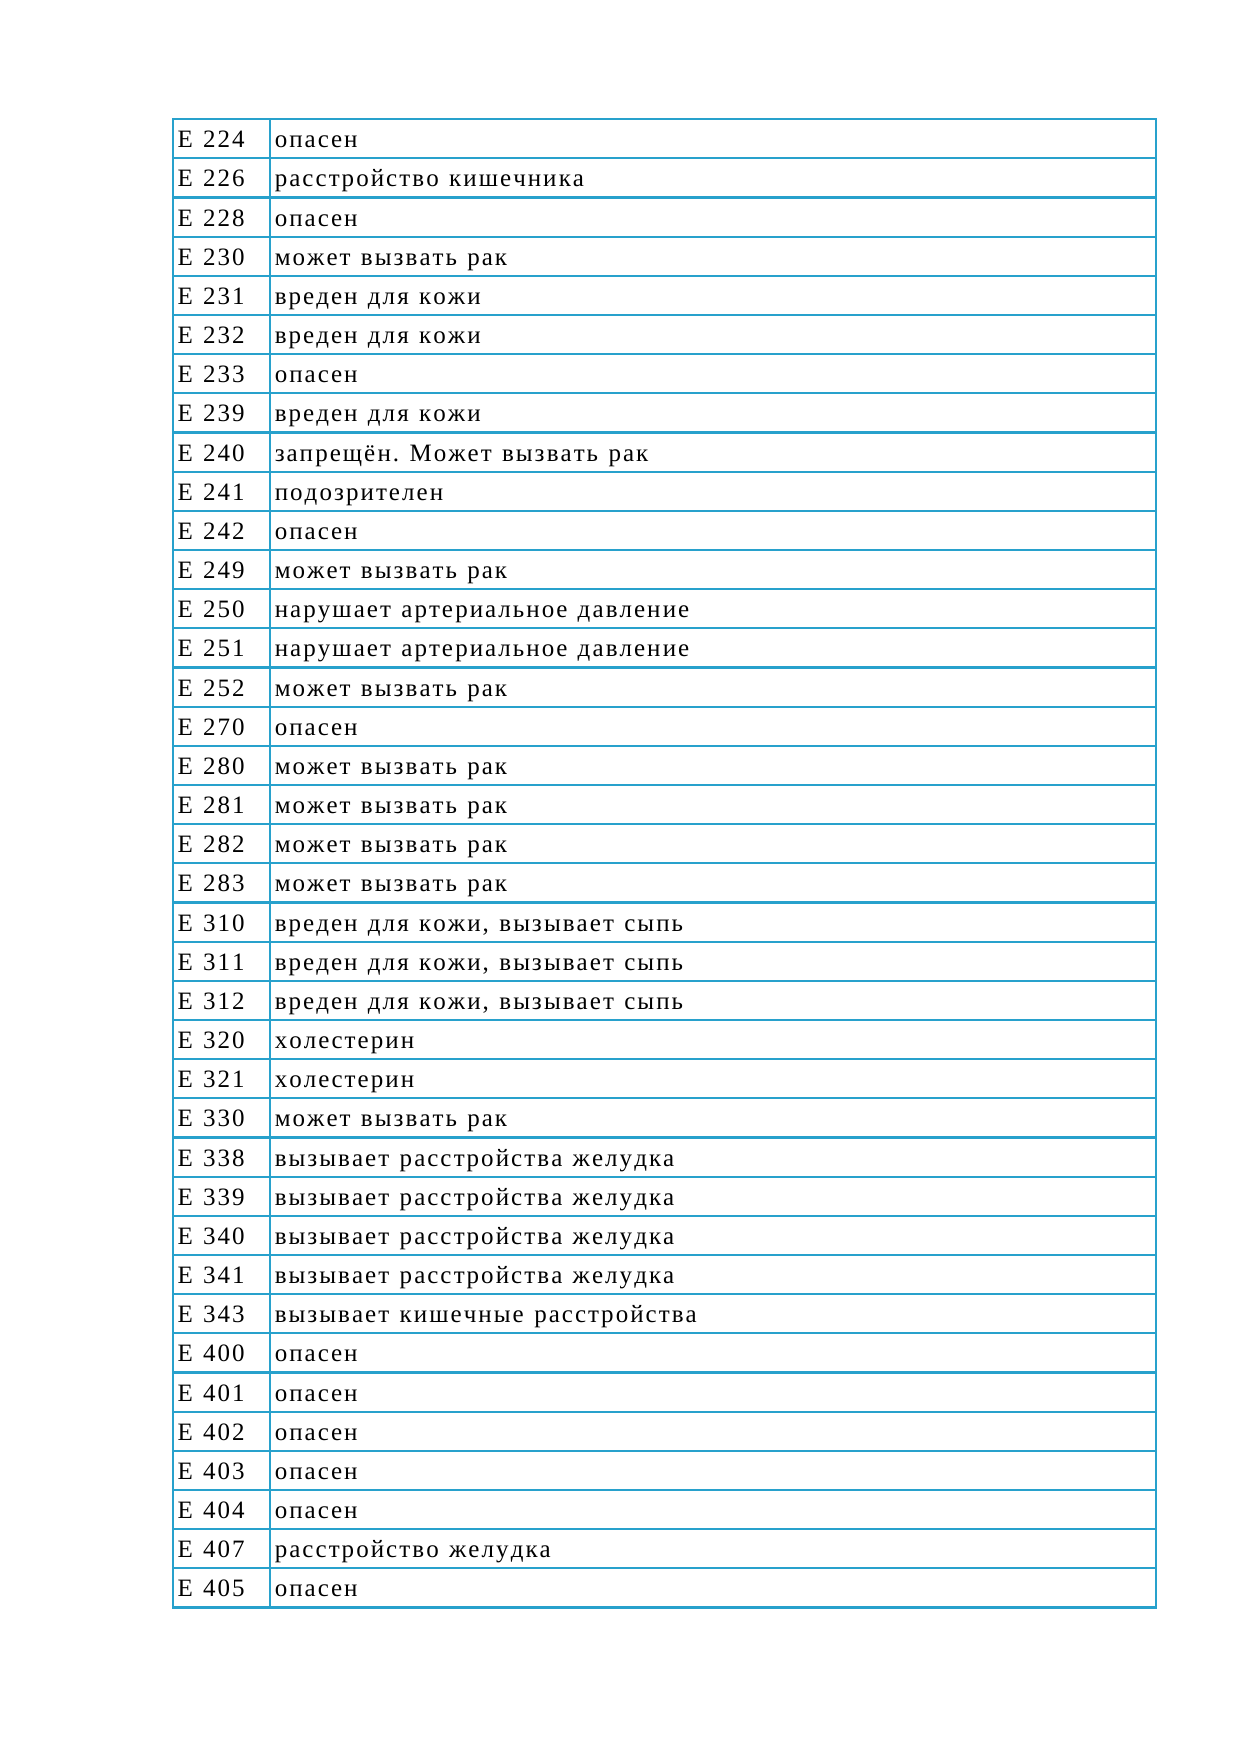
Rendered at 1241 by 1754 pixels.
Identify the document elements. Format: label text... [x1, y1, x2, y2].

table_cell E 232 [174, 316, 269, 353]
table_cell E 242 [174, 512, 269, 549]
table_cell вызывает кишечные расстройства [271, 1295, 1155, 1332]
table_cell может вызвать рак [271, 551, 1155, 588]
table_cell E 340 [174, 1217, 269, 1254]
table_cell может вызвать рак [271, 669, 1155, 706]
table_cell опасен [271, 120, 1155, 157]
table_cell E 228 [174, 199, 269, 236]
table_cell опасен [271, 199, 1155, 236]
table_cell E 311 [174, 943, 269, 980]
table_cell вызывает расстройства желудка [271, 1256, 1155, 1293]
table_cell опасен [271, 1452, 1155, 1489]
table_cell вызывает расстройства желудка [271, 1139, 1155, 1176]
table_cell нарушает артериальное давление [271, 629, 1155, 666]
table_cell опасен [271, 1491, 1155, 1528]
table_cell вреден для кожи, вызывает сыпь [271, 943, 1155, 980]
table_cell E 310 [174, 904, 269, 941]
table_cell E 321 [174, 1060, 269, 1097]
table_cell опасен [271, 1569, 1155, 1606]
table_cell E 407 [174, 1530, 269, 1567]
table_cell расстройство кишечника [271, 159, 1155, 196]
table_cell опасен [271, 1334, 1155, 1371]
table_cell E 343 [174, 1295, 269, 1332]
table_cell может вызвать рак [271, 1099, 1155, 1136]
table_cell вреден для кожи [271, 394, 1155, 431]
table_cell подозрителен [271, 473, 1155, 510]
table_cell расстройство желудка [271, 1530, 1155, 1567]
table_cell E 270 [174, 708, 269, 745]
table_cell E 249 [174, 551, 269, 588]
table_cell запрещён. Может вызвать рак [271, 434, 1155, 471]
table_cell E 404 [174, 1491, 269, 1528]
table_cell E 402 [174, 1413, 269, 1450]
table_cell опасен [271, 355, 1155, 392]
table_cell E 330 [174, 1099, 269, 1136]
table_cell E 233 [174, 355, 269, 392]
table_cell E 400 [174, 1334, 269, 1371]
table_cell E 338 [174, 1139, 269, 1176]
table_cell E 283 [174, 864, 269, 901]
table_cell E 281 [174, 786, 269, 823]
table_cell E 280 [174, 747, 269, 784]
table_cell вреден для кожи, вызывает сыпь [271, 982, 1155, 1019]
table_cell E 240 [174, 434, 269, 471]
table_cell вызывает расстройства желудка [271, 1217, 1155, 1254]
table_cell E 339 [174, 1178, 269, 1215]
table_cell может вызвать рак [271, 747, 1155, 784]
table_cell E 251 [174, 629, 269, 666]
table_cell E 239 [174, 394, 269, 431]
table_cell E 403 [174, 1452, 269, 1489]
table_cell E 401 [174, 1374, 269, 1411]
table_cell холестерин [271, 1021, 1155, 1058]
table_cell вызывает расстройства желудка [271, 1178, 1155, 1215]
table_cell E 250 [174, 590, 269, 627]
table_cell вреден для кожи [271, 316, 1155, 353]
table_cell E 405 [174, 1569, 269, 1606]
table_cell может вызвать рак [271, 864, 1155, 901]
table_cell нарушает артериальное давление [271, 590, 1155, 627]
table_cell E 230 [174, 238, 269, 275]
table_cell опасен [271, 1413, 1155, 1450]
table_cell вреден для кожи, вызывает сыпь [271, 904, 1155, 941]
table_cell опасен [271, 512, 1155, 549]
table_cell E 282 [174, 825, 269, 862]
table_cell E 320 [174, 1021, 269, 1058]
table_cell E 226 [174, 159, 269, 196]
table_cell E 341 [174, 1256, 269, 1293]
table_cell опасен [271, 1374, 1155, 1411]
table_cell E 231 [174, 277, 269, 314]
table_cell холестерин [271, 1060, 1155, 1097]
table_cell E 241 [174, 473, 269, 510]
table_cell может вызвать рак [271, 238, 1155, 275]
table_cell опасен [271, 708, 1155, 745]
table_cell вреден для кожи [271, 277, 1155, 314]
table_cell E 312 [174, 982, 269, 1019]
table_cell может вызвать рак [271, 786, 1155, 823]
table_cell E 252 [174, 669, 269, 706]
table_cell может вызвать рак [271, 825, 1155, 862]
table_cell E 224 [174, 120, 269, 157]
